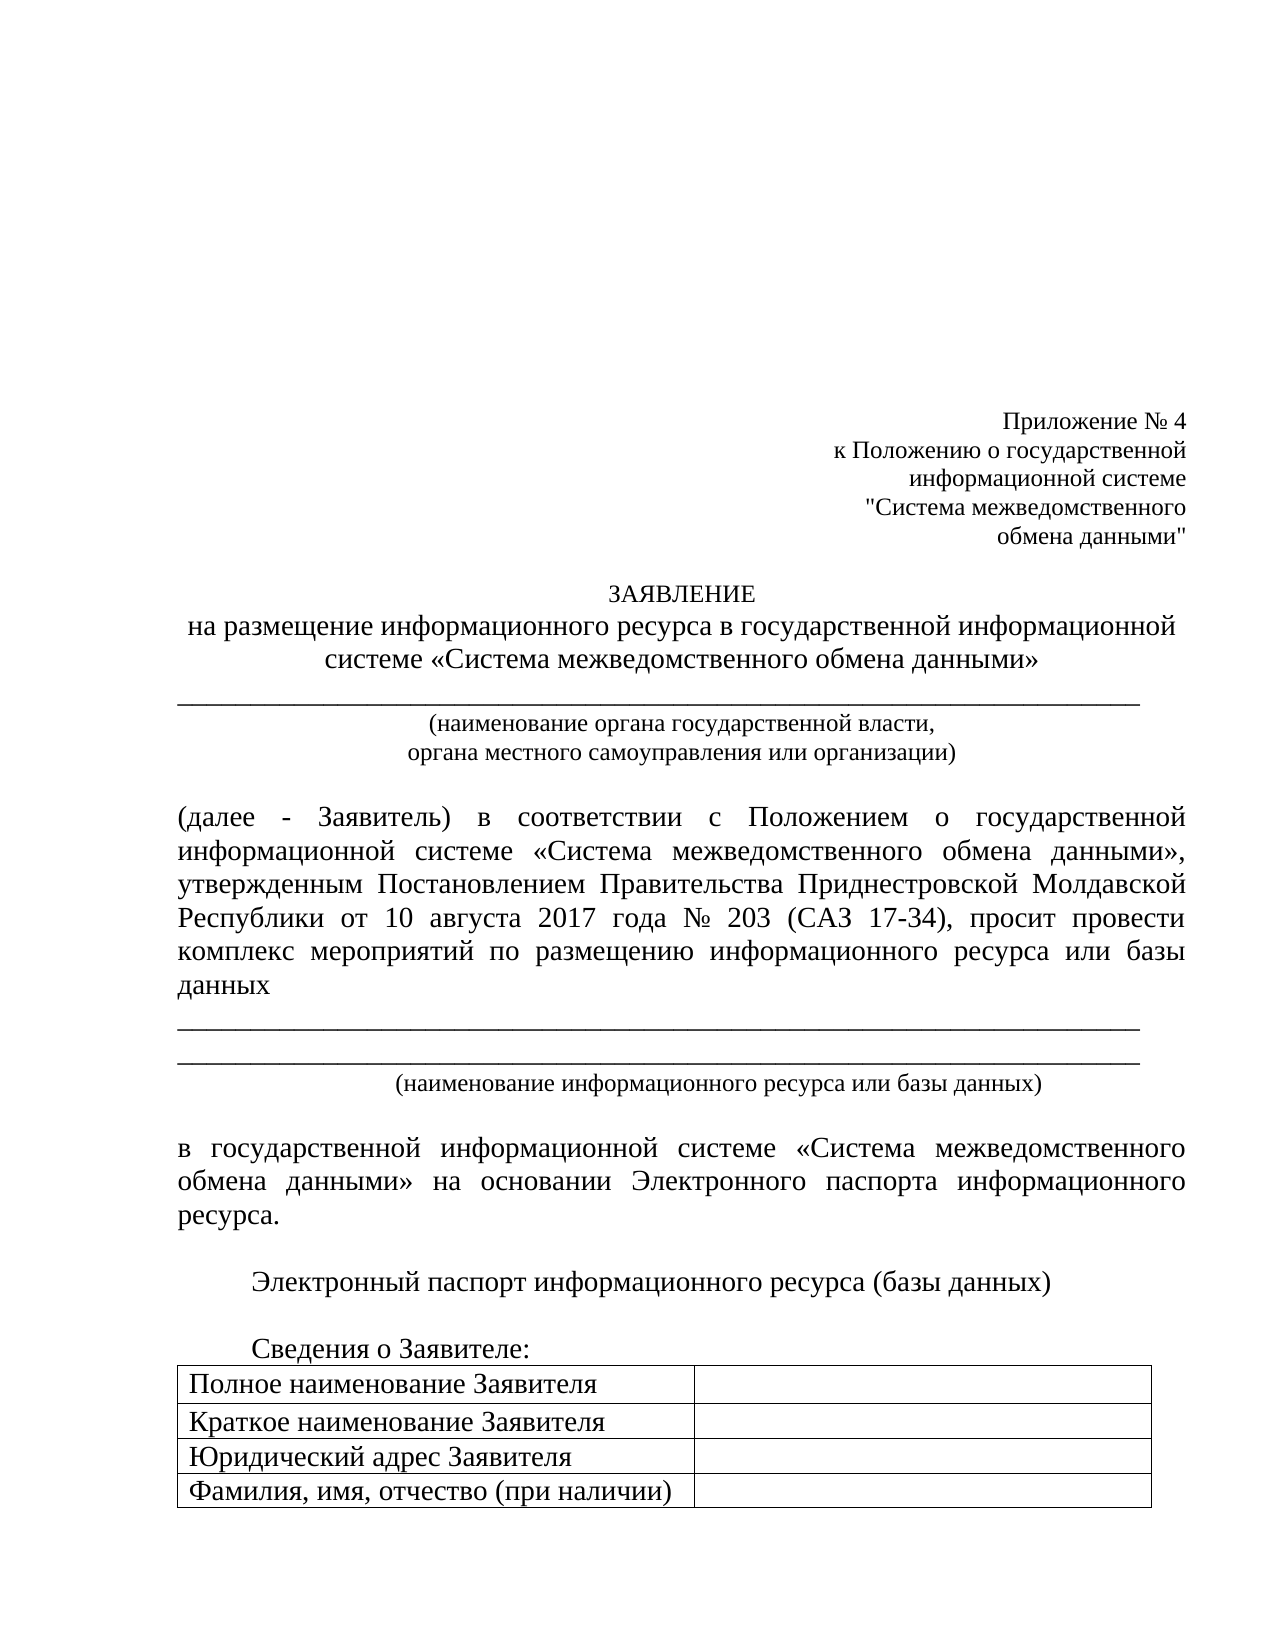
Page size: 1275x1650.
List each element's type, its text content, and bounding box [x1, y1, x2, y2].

text в государственной информационной системе «Система межведомственного обмена данными» на основании Электронного паспорта информационного ресурса. [177, 1130, 1186, 1231]
table_cell [695, 1404, 1151, 1438]
text (наименование информационного ресурса или базы данных) [177, 1068, 1186, 1096]
text __________________________________________________________________ [177, 1001, 1186, 1034]
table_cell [178, 1474, 694, 1507]
table_cell [695, 1439, 1151, 1472]
table_cell [695, 1474, 1151, 1507]
text Электронный паспорт информационного ресурса (базы данных) [177, 1264, 1186, 1298]
text __________________________________________________________________ [177, 1034, 1186, 1068]
text __________________________________________________________________ [177, 675, 1186, 708]
text Сведения о Заявителе: [177, 1331, 1186, 1365]
text (наименование органа государственной власти, [177, 708, 1186, 737]
text (далее - Заявитель) в соответствии с Положением о государственной информационной системе «Система межведомственного обмена данными», утвержденным Постановлением Правительства Приднестровской Молдавской Республики от 10 августа 2017 года № 203 (САЗ 17-34), просит провести комплекс мероприятий по размещению информационного ресурса или базы данных [177, 799, 1186, 1001]
text органа местного самоуправления или организации) [177, 737, 1186, 766]
table_header Полное наименование Заявителя [178, 1366, 694, 1403]
table_header [695, 1366, 1151, 1403]
text ЗАЯВЛЕНИЕ на размещение информационного ресурса в государственной информационной системе «Система межведомственного обмена данными» [177, 579, 1186, 675]
text Приложение № 4 к Положению о государственной информационной системе "Система межведомственного обмена данными" [177, 406, 1186, 550]
table_cell Краткое наименование Заявителя [178, 1404, 694, 1438]
table_cell Юридический адрес Заявителя [178, 1439, 694, 1472]
